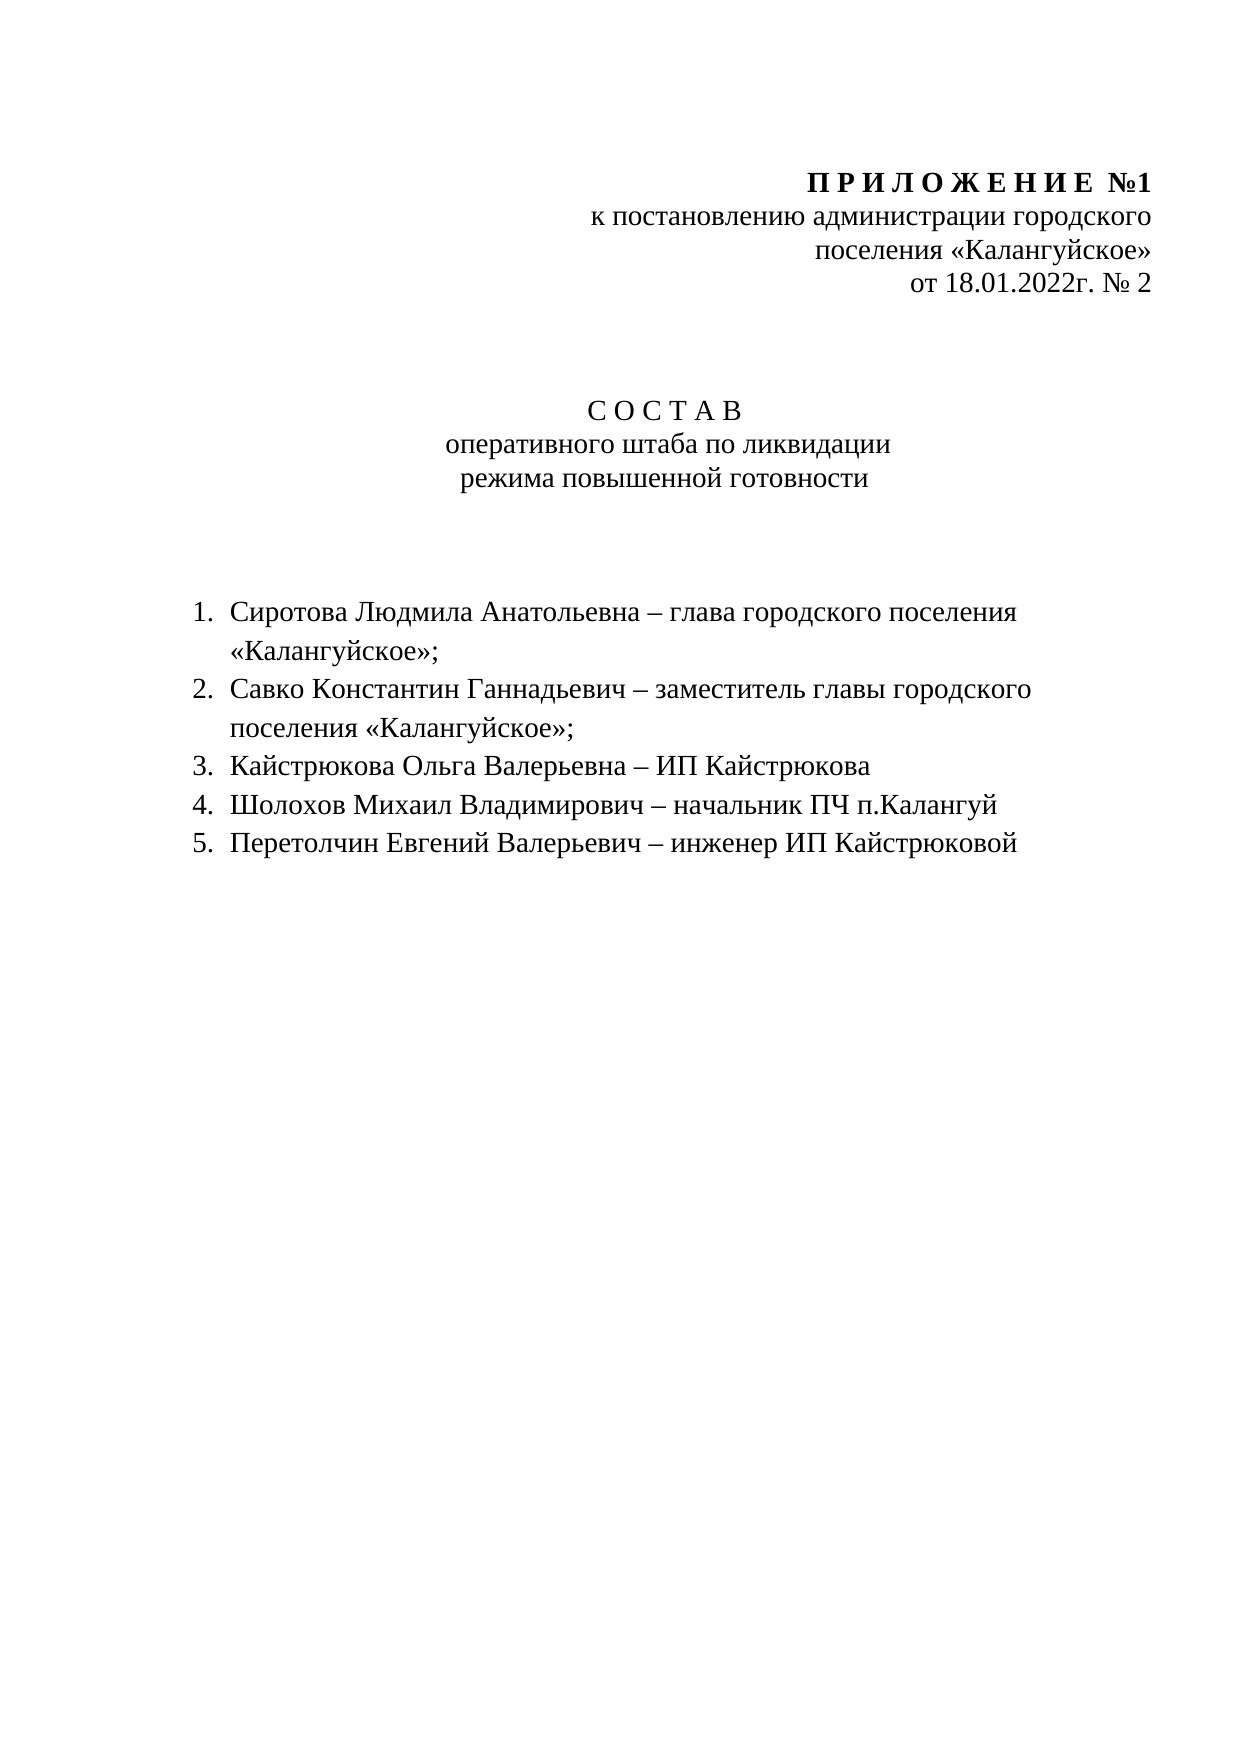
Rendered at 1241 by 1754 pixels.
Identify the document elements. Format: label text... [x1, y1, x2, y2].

list Перетолчин Евгений Валерьевич – инженер ИП Кайстрюковой [192, 825, 1152, 859]
text С О С Т А В [177, 393, 1152, 426]
list Сиротова Людмила Анатольевна – глава городского поселения «Калангуйское»; [192, 594, 1152, 666]
list Савко Константин Ганнадьевич – заместитель главы городского поселения «Калангуйское»; [192, 671, 1152, 743]
list Кайстрюкова Ольга Валерьевна – ИП Кайстрюкова [192, 748, 1152, 782]
text оперативного штаба по ликвидации [177, 426, 1152, 460]
text П Р И Л О Ж Е Н И Е №1 [177, 165, 1152, 198]
text поселения «Калангуйское» [177, 232, 1152, 266]
text к постановлению администрации городского [177, 198, 1152, 232]
list Шолохов Михаил Владимирович – начальник ПЧ п.Калангуй [192, 787, 1152, 820]
text от 18.01.2022г. № 2 [177, 266, 1152, 299]
text режима повышенной готовности [177, 460, 1152, 493]
